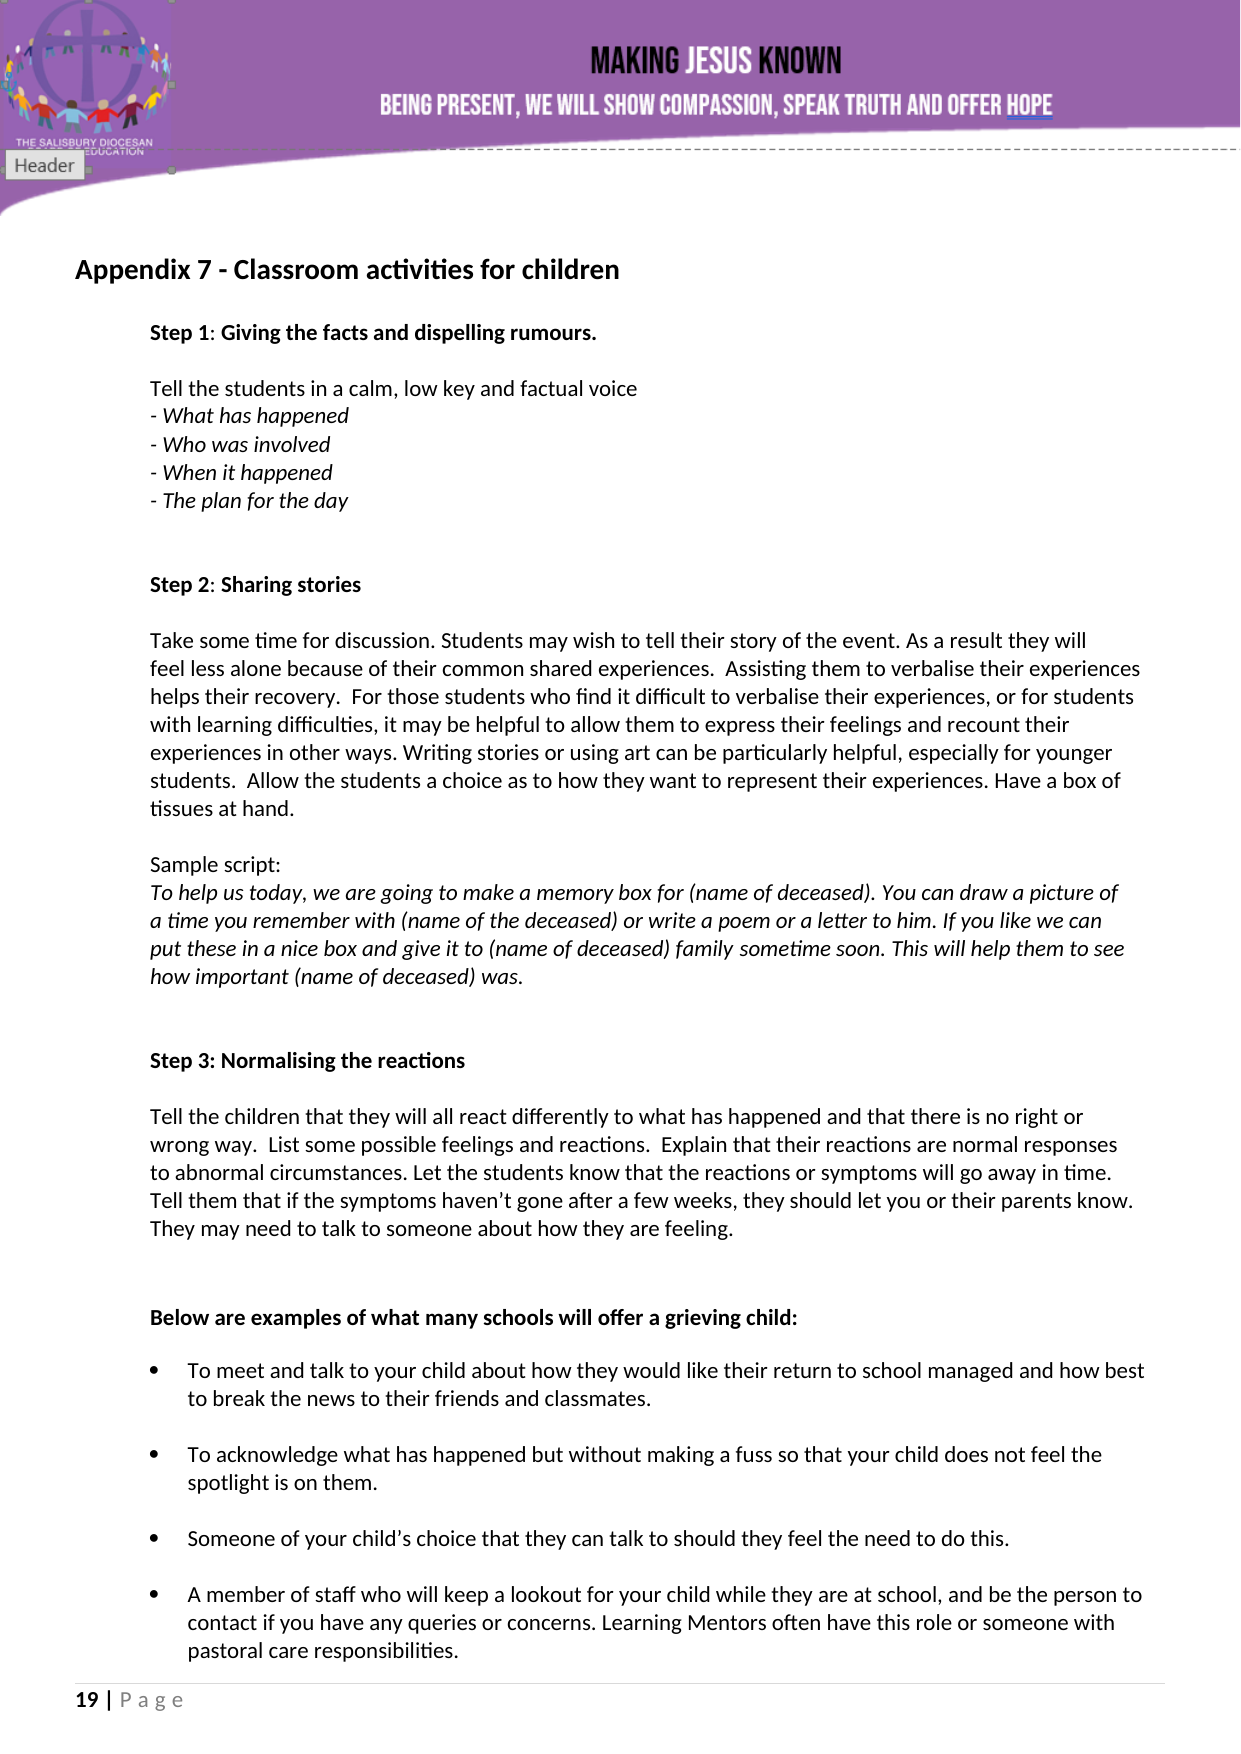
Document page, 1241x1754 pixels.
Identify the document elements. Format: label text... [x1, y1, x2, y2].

text Take some time for discussion. Students may wish to tell their story of the event. As a result they will feel less alone because of their common shared experiences. Assisting them to verbalise their experiences helps their recovery. For those students who find it difficult to verbalise their experiences, or for students with learning difficulties, it may be helpful to allow them to express their feelings and recount their experiences in other ways. Writing stories or using art can be particularly helpful, especially for younger students. Allow the students a choice as to how they want to represent their experiences. Have a box of tissues at hand. [150, 626, 1165, 822]
list A member of staff who will keep a lookout for your child while they are at school, and be the person to contact if you have any queries or concerns. Learning Mentors often have this role or someone with pastoral care responsibilities. [150, 1581, 1165, 1664]
text Sample script: [75, 850, 1165, 878]
text Step 2: Sharing stories [75, 570, 1165, 598]
picture [0, 0, 1241, 216]
text Step 3: Normalising the reactions [75, 1046, 1165, 1074]
subtitle Appendix 7 - Classroom activities for children [75, 251, 1165, 287]
text Tell the children that they will all react differently to what has happened and that there is no right or wrong way. List some possible feelings and reactions. Explain that their reactions are normal responses to abnormal circumstances. Let the students know that the reactions or symptoms will go away in time. Tell them that if the symptoms haven’t gone after a few weeks, they should let you or their parents know. They may need to talk to someone about how they are feeling. [75, 1102, 1165, 1242]
text - The plan for the day [75, 486, 1094, 514]
text - Who was involved [75, 430, 1165, 458]
text - When it happened [75, 458, 1165, 486]
text Step 1: Giving the facts and dispelling rumours. [75, 318, 1165, 346]
list To meet and talk to your child about how they would like their return to school managed and how best to break the news to their friends and classmates. [150, 1356, 1165, 1412]
text To help us today, we are going to make a memory box for (name of deceased). You can draw a picture of a time you remember with (name of the deceased) or write a poem or a letter to him. If you like we can put these in a nice box and give it to (name of deceased) family sometime soon. This will help them to see how important (name of deceased) was. [75, 878, 1165, 990]
text Tell the students in a calm, low key and factual voice [75, 374, 1165, 402]
text - What has happened [75, 402, 1165, 430]
list Someone of your child’s choice that they can talk to should they feel the need to do this. [150, 1524, 1165, 1552]
list To acknowledge what has happened but without making a fuss so that your child does not feel the spotlight is on them. [150, 1440, 1165, 1496]
text Below are examples of what many schools will offer a grieving child: [75, 1303, 1165, 1331]
